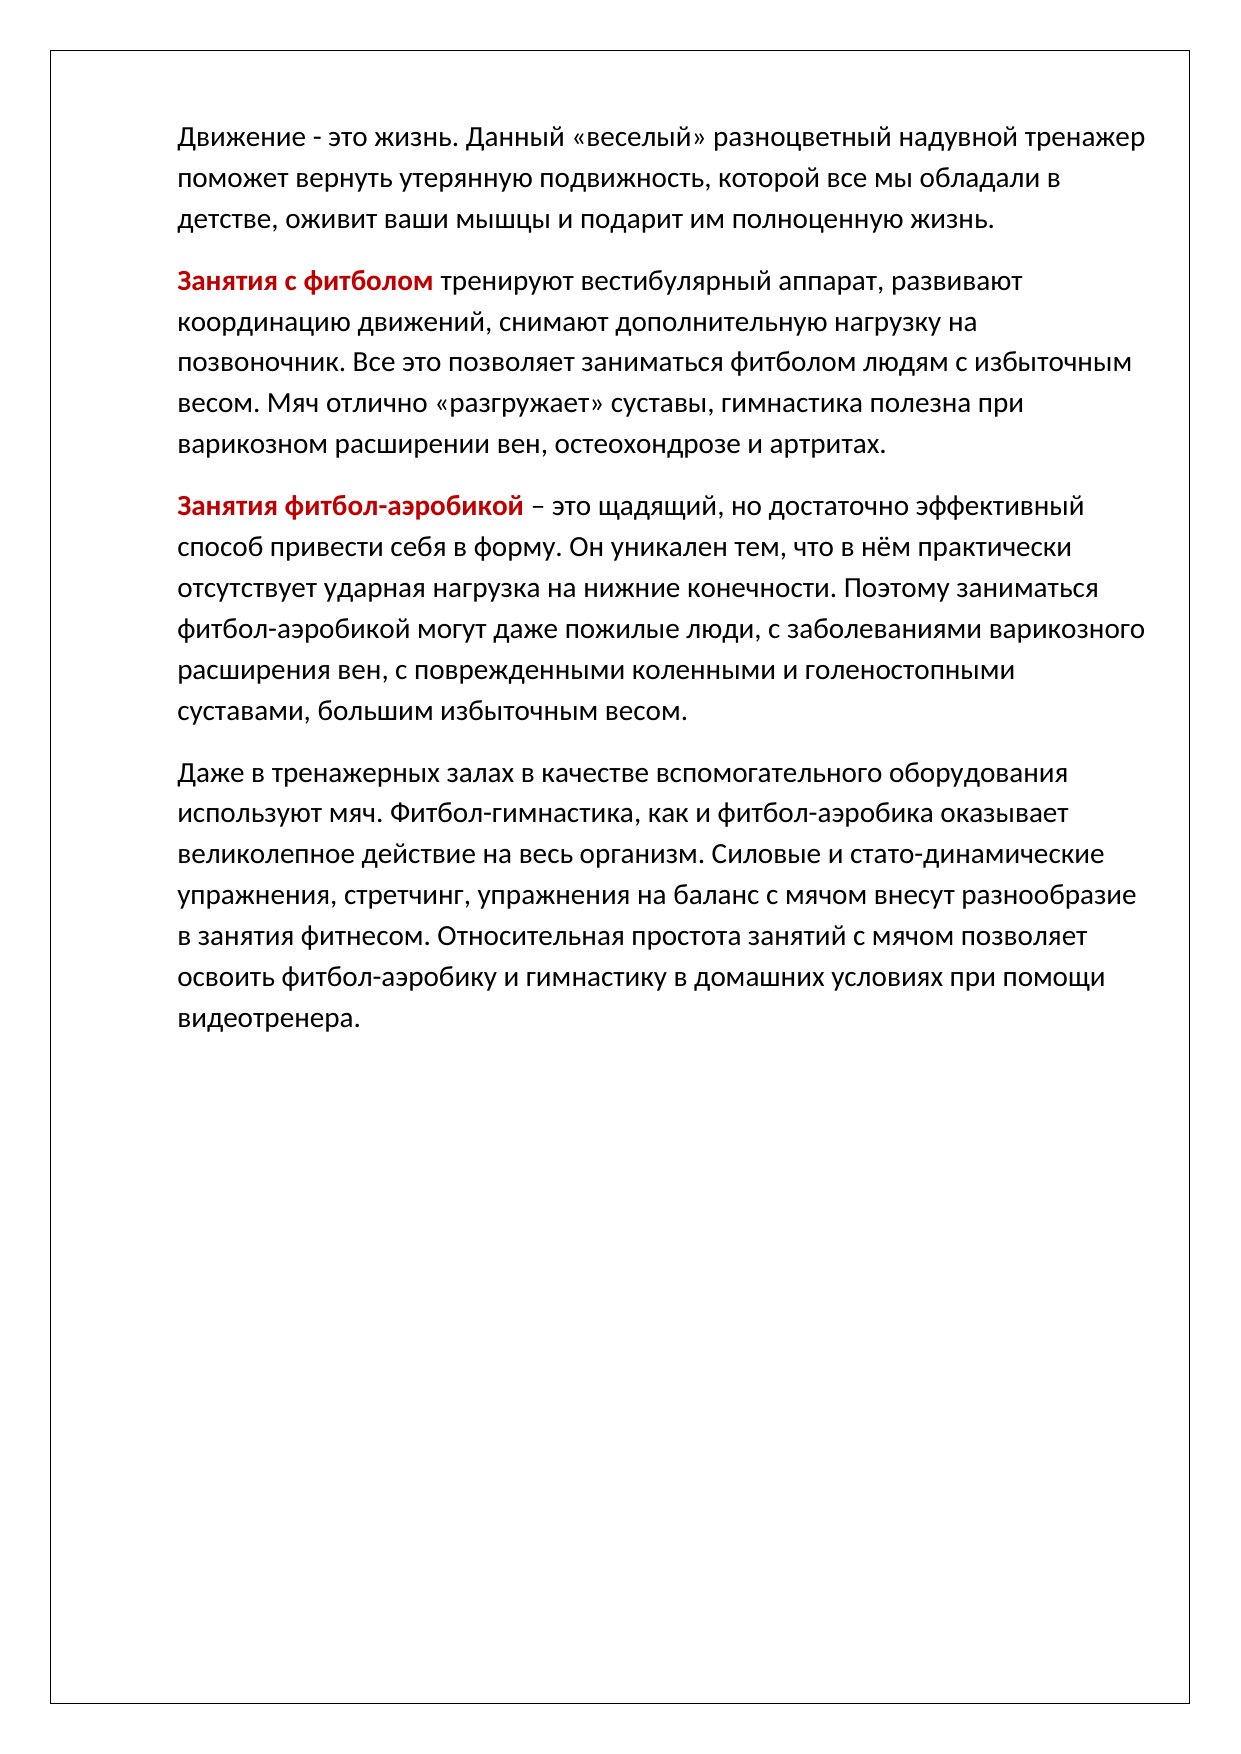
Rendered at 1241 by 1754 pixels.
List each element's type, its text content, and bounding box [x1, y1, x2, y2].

text Занятия фитбол-аэробикой – это щадящий, но достаточно эффективный способ привести себя в форму. Он уникален тем, что в нём практически отсутствует ударная нагрузка на нижние конечности. Поэтому заниматься фитбол-аэробикой могут даже пожилые люди, с заболеваниями варикозного расширения вен, с поврежденными коленными и голеностопными суставами, большим избыточным весом. [177, 487, 1152, 727]
text Даже в тренажерных залах в качестве вспомогательного оборудования используют мяч. Фитбол-гимнастика, как и фитбол-аэробика оказывает великолепное действие на весь организм. Силовые и стато-динамические упражнения, стретчинг, упражнения на баланс с мячом внесут разнообразие в занятия фитнесом. Относительная простота занятий с мячом позволяет освоить фитбол-аэробику и гимнастику в домашних условиях при помощи видеотренера. [177, 754, 1152, 1035]
text Занятия с фитболом тренируют вестибулярный аппарат, развивают координацию движений, снимают дополнительную нагрузку на позвоночник. Все это позволяет заниматься фитболом людям с избыточным весом. Мяч отлично «разгружает» суставы, гимнастика полезна при варикозном расширении вен, остеохондрозе и артритах. [177, 262, 1152, 461]
text Движение - это жизнь. Данный «веселый» разноцветный надувной тренажер поможет вернуть утерянную подвижность, которой все мы обладали в детстве, оживит ваши мышцы и подарит им полноценную жизнь. [177, 118, 1152, 236]
